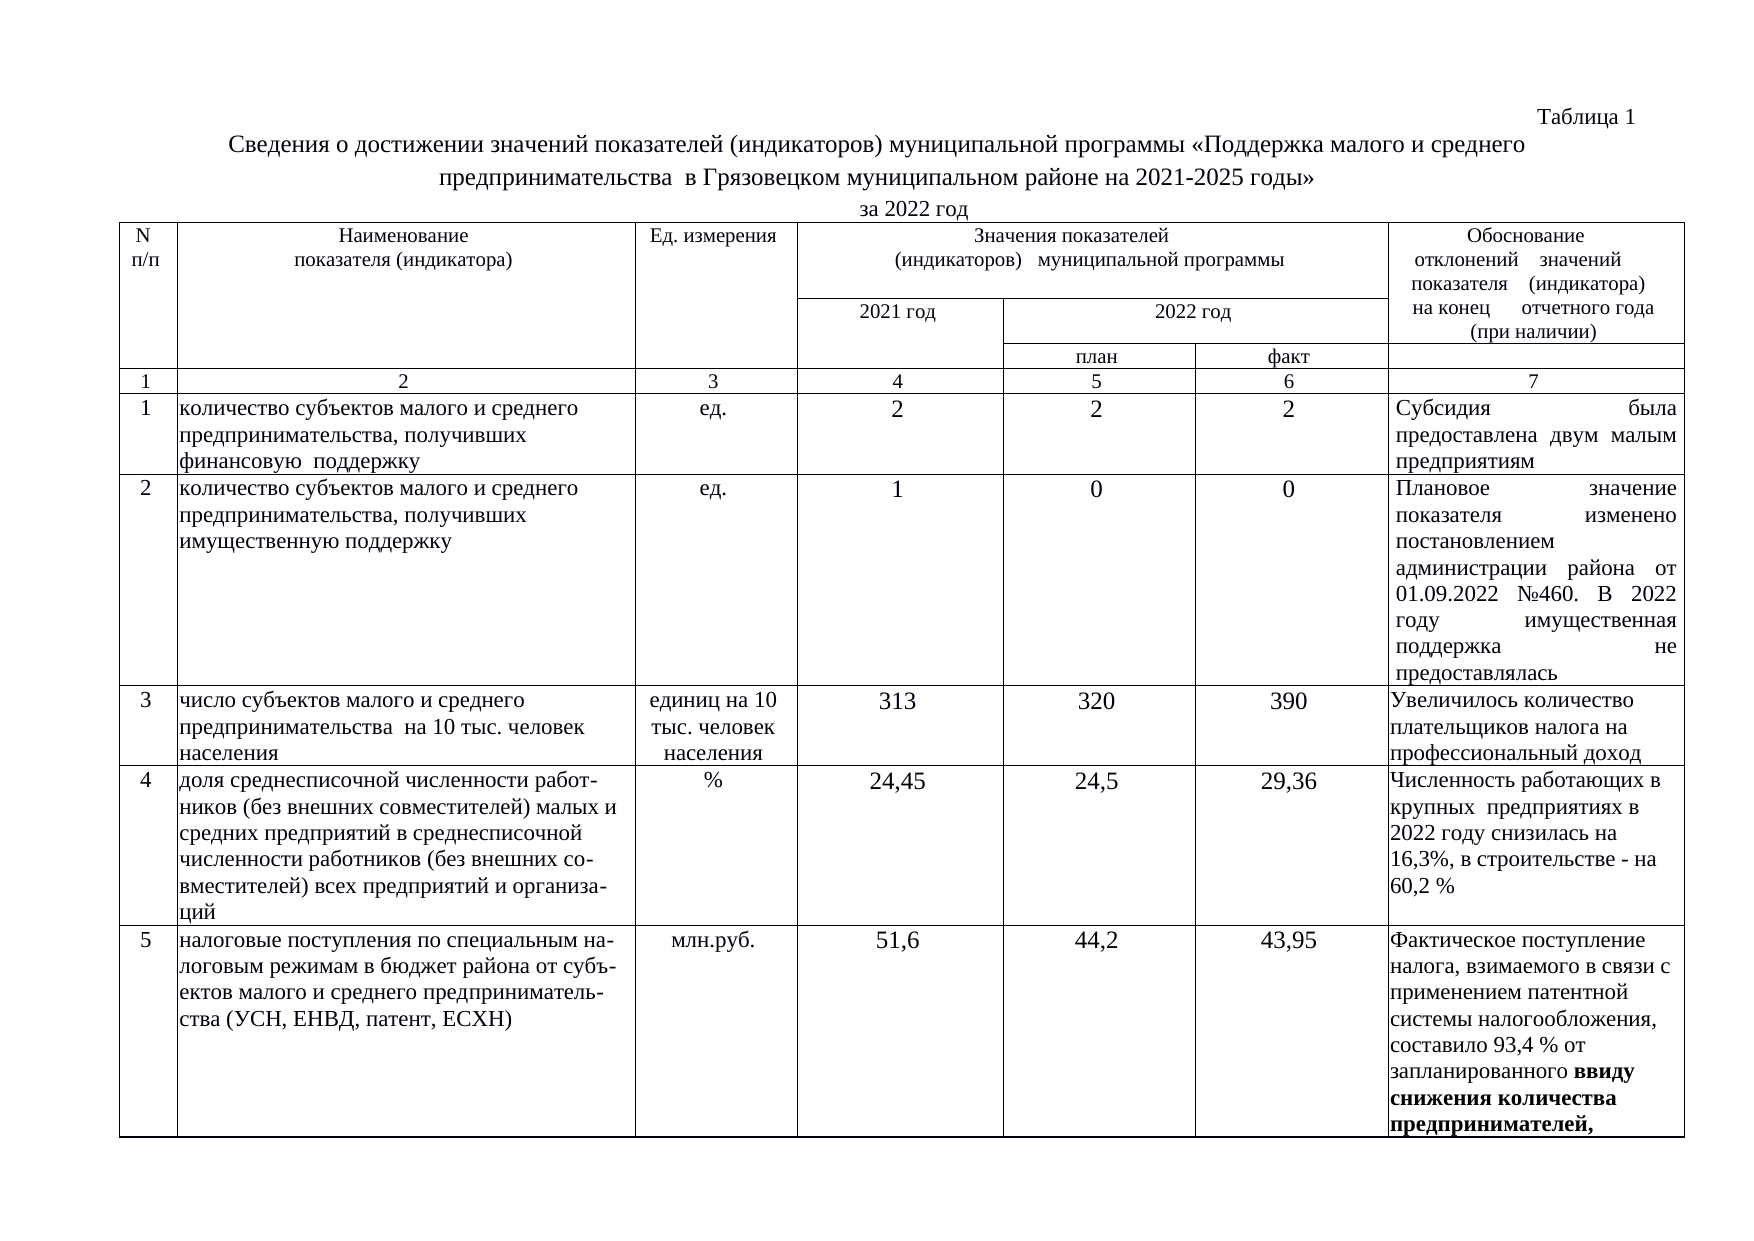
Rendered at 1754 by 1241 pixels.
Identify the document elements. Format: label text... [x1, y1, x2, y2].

table_cell 2 [120, 475, 177, 685]
table_cell 313 [798, 686, 1003, 765]
table_cell 0 [1004, 475, 1195, 685]
table_cell 5 [1004, 369, 1195, 393]
table_cell количество субъектов малого и среднего предпринимательства, получивших финансовую поддержку [178, 394, 635, 473]
table_header Наименование показателя (индикатора) [178, 223, 635, 368]
table_cell 1 [120, 394, 177, 473]
table_cell 4 [120, 766, 177, 924]
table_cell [1389, 926, 1684, 1136]
table_cell 390 [1196, 686, 1388, 765]
table_cell 2 [1196, 394, 1388, 473]
table_cell 2 [798, 394, 1003, 473]
table_cell 4 [798, 369, 1003, 393]
table_cell ед. [636, 475, 797, 685]
text Таблица 1 [118, 103, 1636, 129]
table_cell 24,45 [798, 766, 1003, 924]
table_cell 1 [798, 475, 1003, 685]
table_cell количество субъектов малого и среднего предпринимательства, получивших имущественную поддержку [178, 475, 635, 685]
table_cell единиц на 10 тыс. человек населения [636, 686, 797, 765]
table_cell 5 [120, 926, 177, 1136]
table_cell 3 [120, 686, 177, 765]
table_cell 44,2 [1004, 926, 1195, 1136]
table_cell 320 [1004, 686, 1195, 765]
table_cell 29,36 [1196, 766, 1388, 924]
table_cell Субсидия была предоставлена двум малым предприятиям [1389, 394, 1684, 473]
table_cell число субъектов малого и среднего предпринимательства на 10 тыс. человек населения [178, 686, 635, 765]
table_cell Плановое значение показателя изменено постановлением администрации района от 01.09.2022 №460. В 2022 году имущественная поддержка не предоставлялась [1389, 475, 1684, 685]
table_cell 2021 год [798, 299, 1003, 368]
text Сведения о достижении значений показателей (индикаторов) муниципальной программы «Поддержка малого и среднего предпринимательства в Грязовецком муниципальном районе на 2021-2025 годы» [118, 129, 1636, 191]
table_header Значения показателей (индикаторов) муниципальной программы [798, 223, 1388, 298]
table_cell факт [1196, 344, 1388, 368]
table_header Обоснование отклонений значений показателя (индикатора) на конец отчетного года (при наличии) [1389, 223, 1684, 343]
table_header N п/п [120, 223, 177, 368]
table_header Ед. измерения [636, 223, 797, 368]
table_cell 6 [1196, 369, 1388, 393]
table_cell 3 [636, 369, 797, 393]
table_cell план [1004, 344, 1195, 368]
table_cell Увеличилось количество плательщиков налога на профессиональный доход [1389, 686, 1684, 765]
table_cell 0 [1196, 475, 1388, 685]
table_cell млн.руб. [636, 926, 797, 1136]
table_cell % [636, 766, 797, 924]
table_cell ед. [636, 394, 797, 473]
table_cell 2022 год [1004, 299, 1388, 343]
table_cell 2 [178, 369, 635, 393]
table_cell 43,95 [1196, 926, 1388, 1136]
table_cell [1389, 344, 1684, 368]
table_cell 7 [1389, 369, 1684, 393]
table_cell 24,5 [1004, 766, 1195, 924]
table_cell 51,6 [798, 926, 1003, 1136]
table_cell Численность работающих в крупных предприятиях в 2022 году снизилась на 16,3%, в строительстве - на 60,2 % [1389, 766, 1684, 924]
table_cell 1 [120, 369, 177, 393]
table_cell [178, 926, 635, 1136]
table_cell доля среднесписочной численности работников (без внешних совместителей) малых и средних предприятий в среднесписочной численности работников (без внешних совместителей) всех предприятий и организаций [178, 766, 635, 924]
table_cell 2 [1004, 394, 1195, 473]
text за 2022 год [118, 195, 1636, 222]
